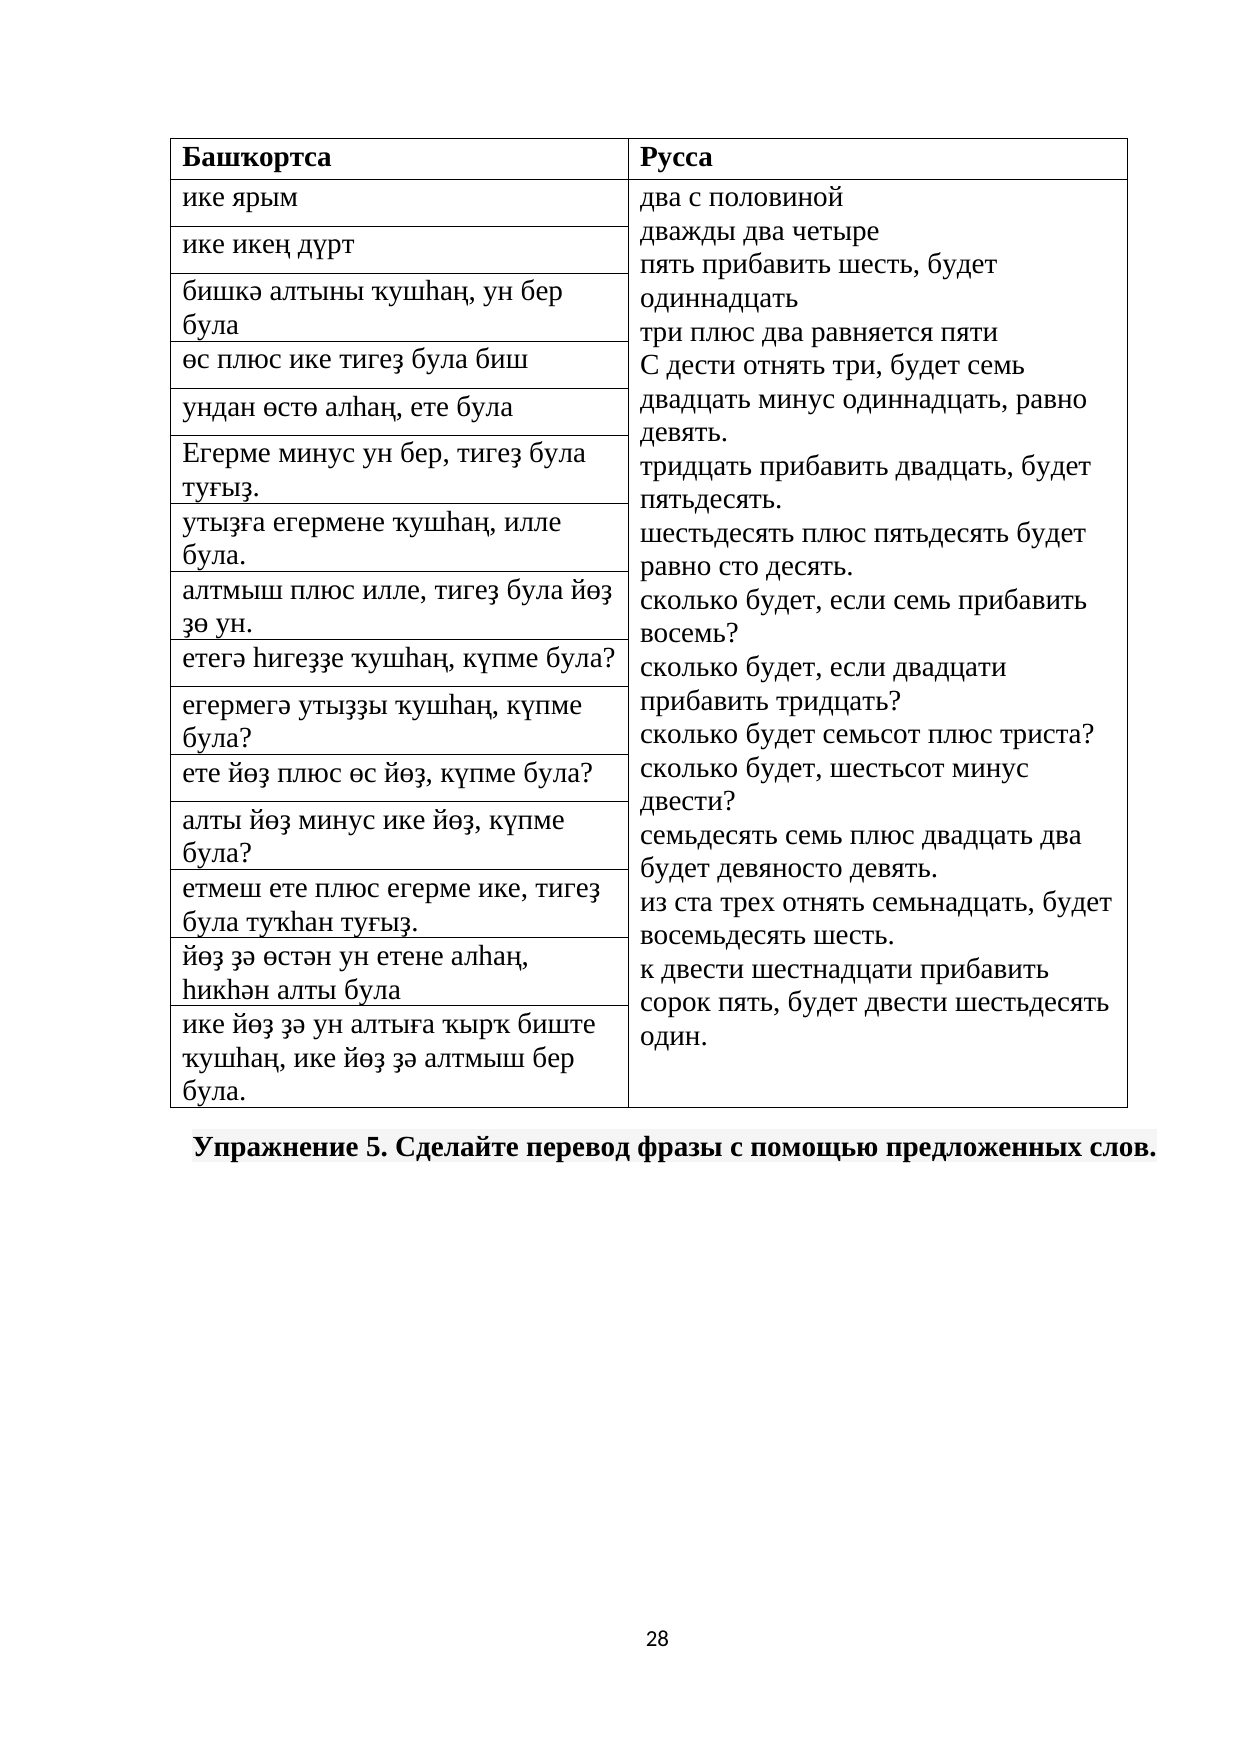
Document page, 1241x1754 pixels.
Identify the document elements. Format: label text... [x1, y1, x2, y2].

table_cell етегә һигеҙҙе ҡушһаң, күпме була? [171, 640, 628, 686]
table_cell ике ярым [171, 180, 628, 226]
table_cell ундан өстө алһаң, ете була [171, 389, 628, 434]
table_cell ике йөҙ ҙә ун алтыға ҡырҡ биште ҡушһаң, ике йөҙ ҙә алтмыш бер була. [171, 1006, 628, 1107]
table_cell алты йөҙ минус ике йөҙ, күпме була? [171, 802, 628, 869]
text Упражнение 5. Сделайте перевод фразы с помощью предложенных слов. [148, 152, 1167, 1162]
table_cell егермегә утыҙҙы ҡушһаң, күпме була? [171, 687, 628, 754]
table_cell алтмыш плюс илле, тигеҙ була йөҙ ҙө ун. [171, 572, 628, 639]
table_cell бишкә алтыны ҡушһаң, ун бер була [171, 274, 628, 341]
table_cell Егерме минус ун бер, тигеҙ була туғыҙ. [171, 436, 628, 503]
table_cell утыҙға егермене ҡушһаң, илле була. [171, 504, 628, 571]
table_cell йөҙ ҙә өстән ун етене алһаң, һикһән алты була [171, 938, 628, 1005]
table_cell етмеш ете плюс егерме ике, тигеҙ була туҡһан туғыҙ. [171, 870, 628, 937]
table_header Башҡортса [171, 139, 628, 178]
table_cell ете йөҙ плюс өс йөҙ, күпме була? [171, 755, 628, 801]
table_header Русса [629, 139, 1127, 178]
table_cell өс плюс ике тигеҙ була биш [171, 342, 628, 388]
table_cell ике икең дүрт [171, 227, 628, 272]
table_cell два с половиной дважды два четыре пять прибавить шесть, будет одиннадцать три плюс два равняется пяти С дести отнять три, будет семь двадцать минус одиннадцать, равно девять. тридцать прибавить двадцать, будет пятьдесять. шестьдесять плюс пятьдесять будет равно сто десять. сколько будет, если семь прибавить восемь? сколько будет, если двадцати прибавить тридцать? сколько будет семьсот плюс триста? сколько будет, шестьсот минус двести? семьдесять семь плюс двадцать два будет девяносто девять. из ста трех отнять семьнадцать, будет восемьдесять шесть. к двести шестнадцати прибавить сорок пять, будет двести шестьдесять один. [629, 180, 1127, 1107]
